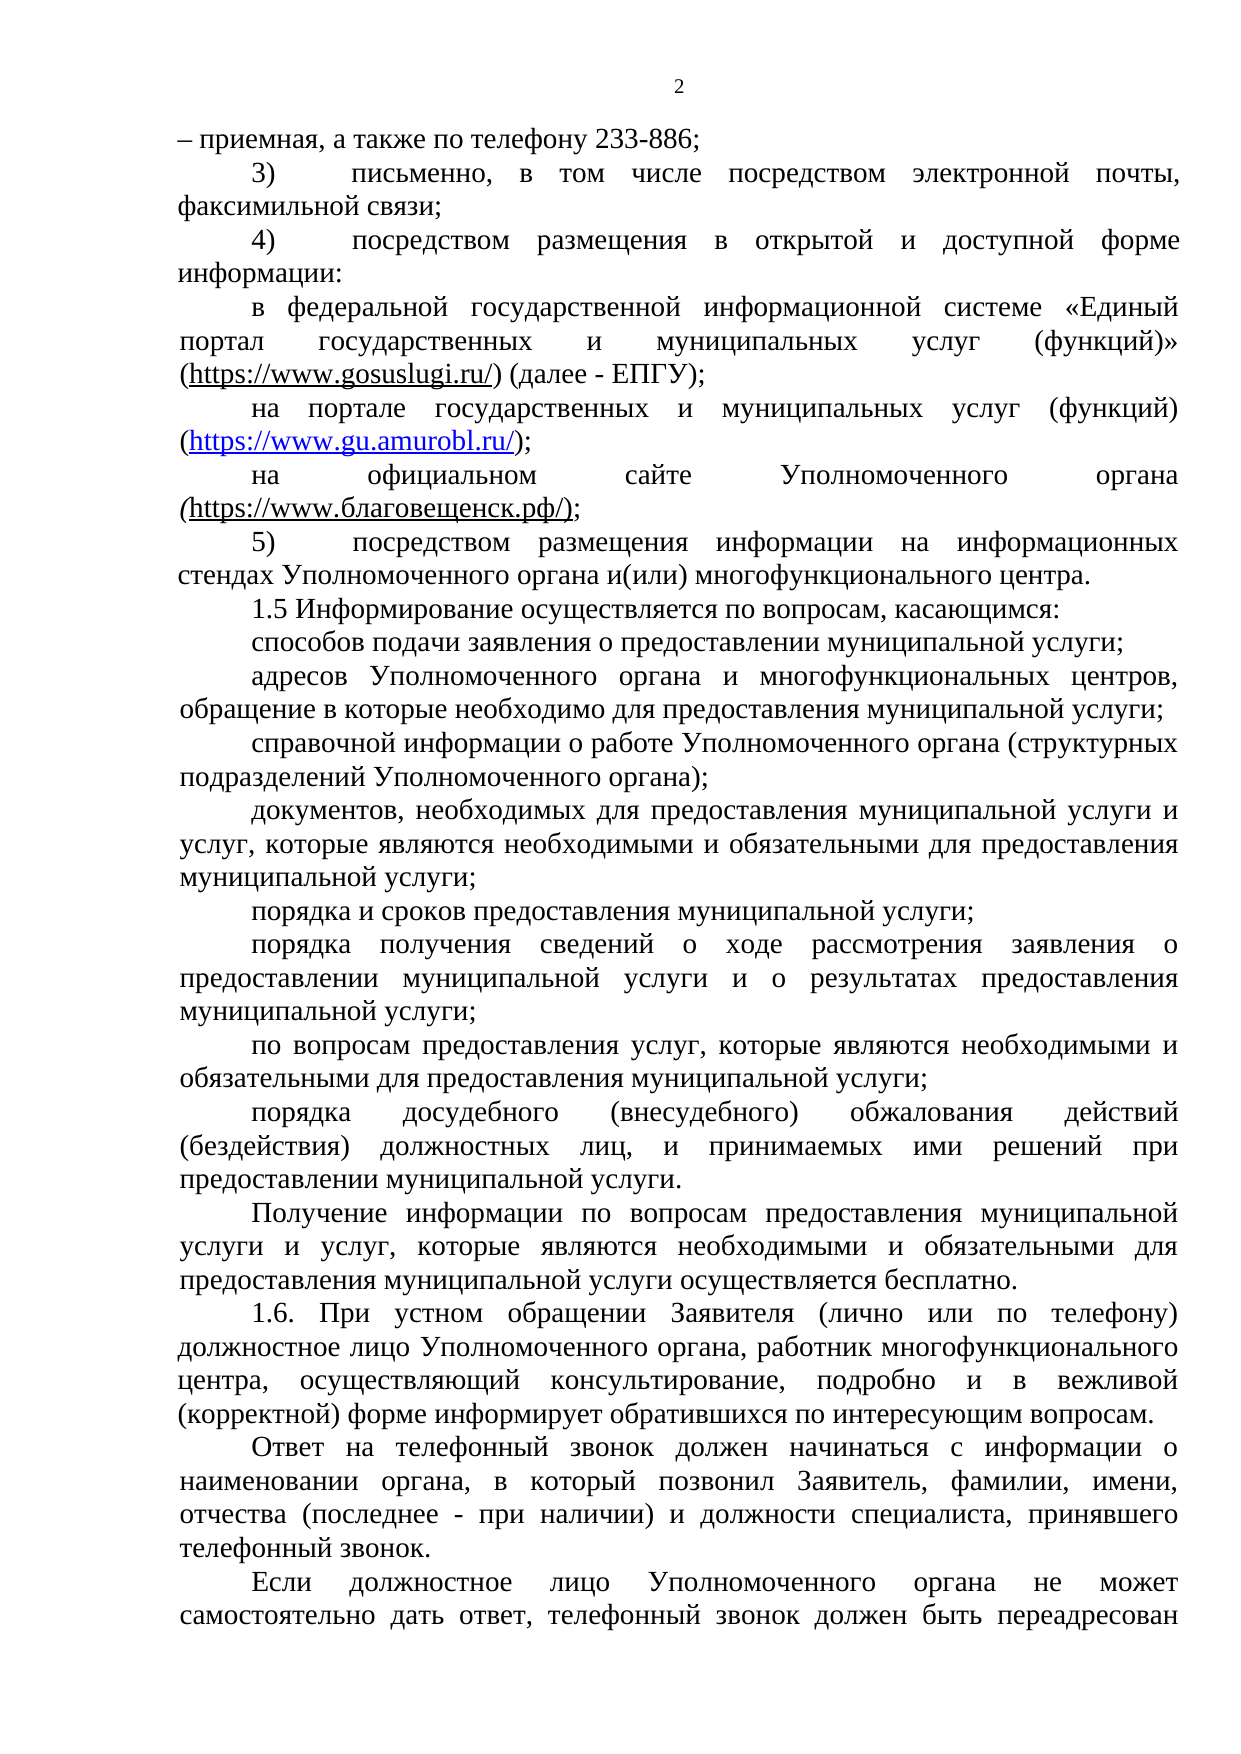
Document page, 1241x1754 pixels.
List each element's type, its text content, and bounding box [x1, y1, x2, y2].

list посредством размещения в открытой и доступной форме информации: [177, 223, 1181, 290]
text 1.5 Информирование осуществляется по вопросам, касающимся: [177, 592, 1179, 625]
text документов, необходимых для предоставления муниципальной услуги и услуг, которые являются необходимыми и обязательными для предоставления муниципальной услуги; [179, 793, 1179, 893]
list посредством размещения информации на информационных стендах Уполномоченного органа и(или) многофункционального центра. [177, 524, 1179, 592]
text справочной информации о работе Уполномоченного органа (структурных подразделений Уполномоченного органа); [179, 726, 1179, 793]
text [179, 1564, 1179, 1631]
list письменно, в том числе посредством электронной почты, факсимильной связи; [177, 156, 1181, 223]
text порядка и сроков предоставления муниципальной услуги; [179, 893, 1179, 927]
text на портале государственных и муниципальных услуг (функций) (https://www.gu.amurobl.ru/); [179, 390, 1179, 457]
text 1.6. При устном обращении Заявителя (лично или по телефону) должностное лицо Уполномоченного органа, работник многофункционального центра, осуществляющий консультирование, подробно и в вежливой (корректной) форме информирует обратившихся по интересующим вопросам. [177, 1296, 1179, 1430]
text способов подачи заявления о предоставлении муниципальной услуги; [177, 625, 1179, 659]
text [177, 122, 1181, 156]
text Получение информации по вопросам предоставления муниципальной услуги и услуг, которые являются необходимыми и обязательными для предоставления муниципальной услуги осуществляется бесплатно. [179, 1195, 1179, 1296]
text адресов Уполномоченного органа и многофункциональных центров, обращение в которые необходимо для предоставления муниципальной услуги; [179, 659, 1179, 726]
text порядка досудебного (внесудебного) обжалования действий (бездействия) должностных лиц, и принимаемых ими решений при предоставлении муниципальной услуги. [179, 1095, 1179, 1195]
text порядка получения сведений о ходе рассмотрения заявления о предоставлении муниципальной услуги и о результатах предоставления муниципальной услуги; [179, 927, 1179, 1028]
text по вопросам предоставления услуг, которые являются необходимыми и обязательными для предоставления муниципальной услуги; [179, 1028, 1179, 1095]
text Ответ на телефонный звонок должен начинаться с информации о наименовании органа, в который позвонил Заявитель, фамилии, имени, отчества (последнее - при наличии) и должности специалиста, принявшего телефонный звонок. [179, 1430, 1179, 1564]
text в федеральной государственной информационной системе «Единый портал государственных и муниципальных услуг (функций)» (https://www.gosuslugi.ru/) (далее - ЕПГУ); [179, 290, 1179, 390]
text на официальном сайте Уполномоченного органа (https://www.благовещенск.рф/); [179, 457, 1179, 524]
